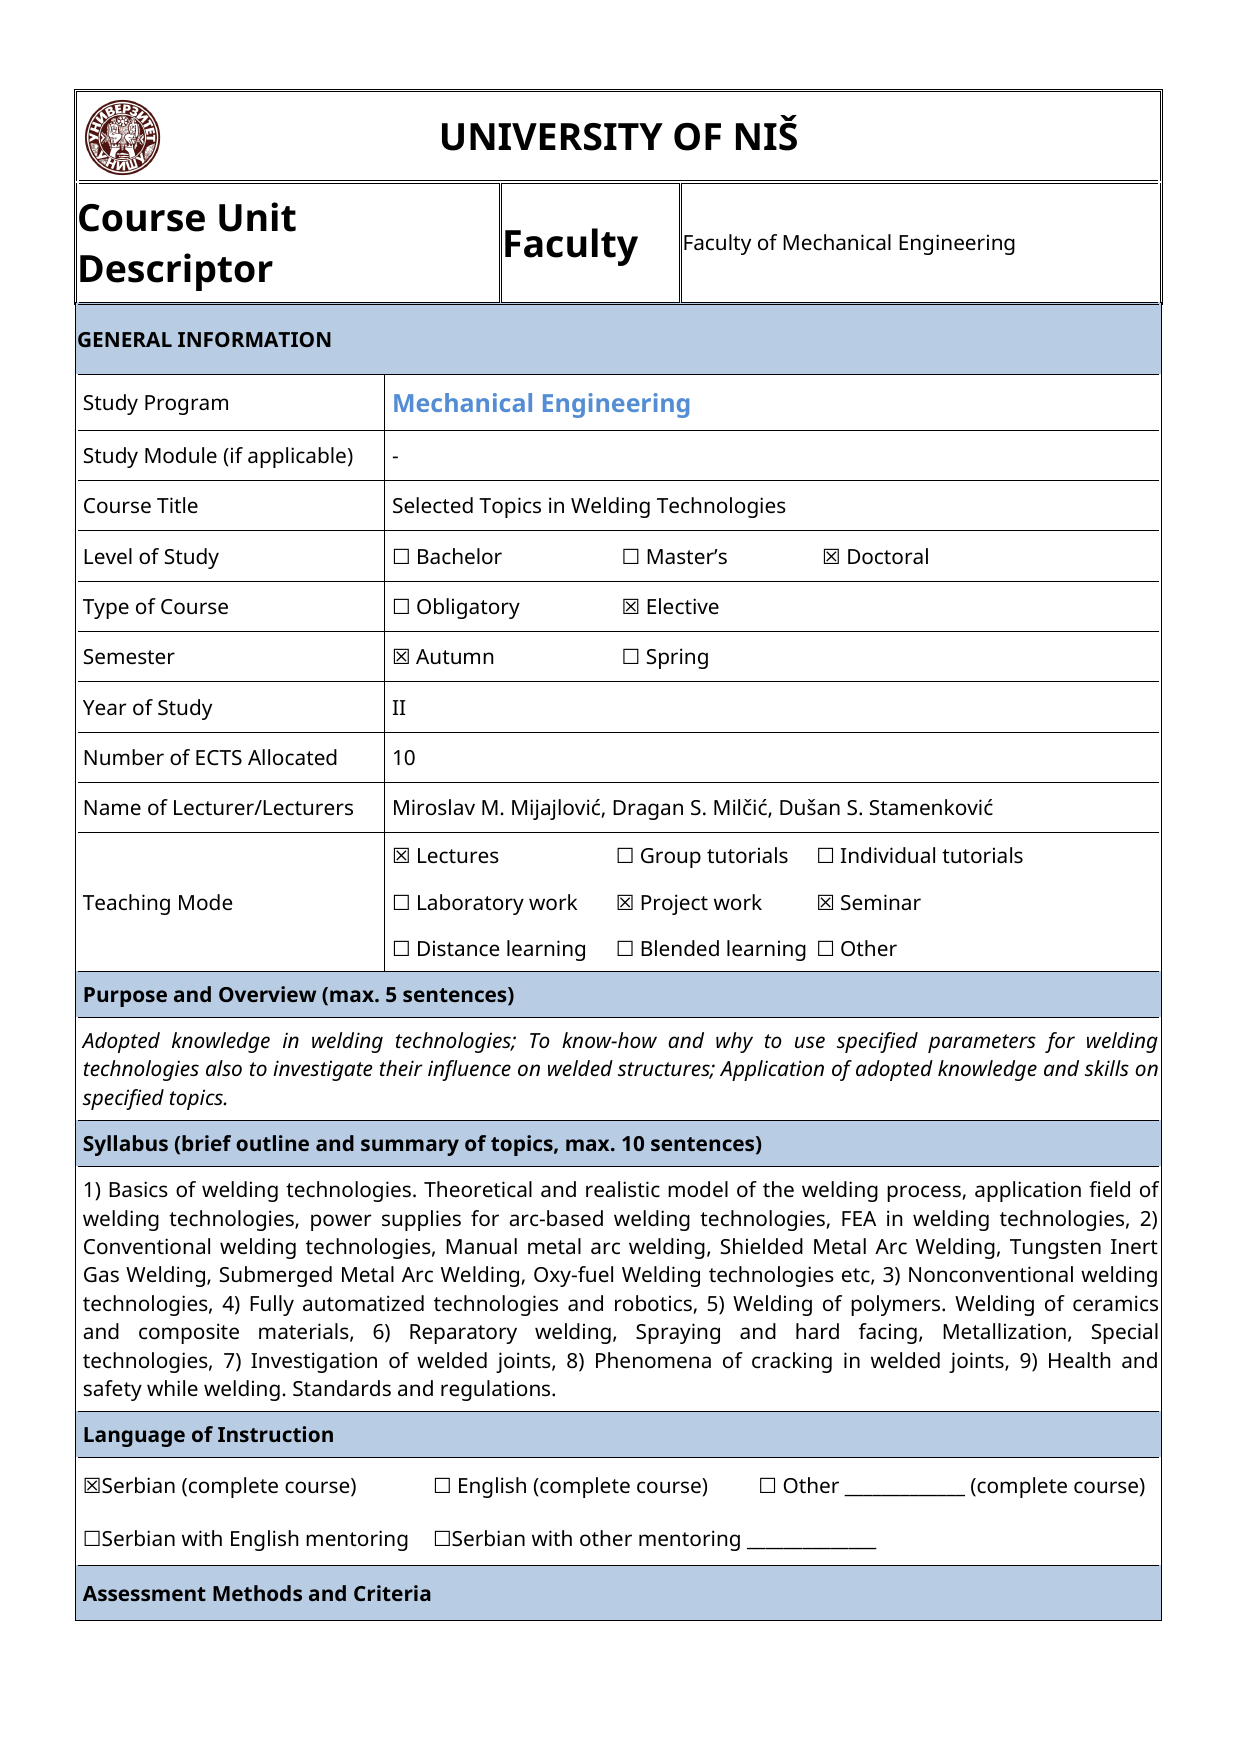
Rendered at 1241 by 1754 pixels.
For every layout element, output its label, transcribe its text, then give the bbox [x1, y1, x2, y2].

table_cell Name of Lecturer/Lecturers [76, 782, 384, 832]
table_cell Serbian with other mentoring ______________ [431, 1512, 1161, 1565]
table_cell 10 [385, 732, 1161, 782]
table_cell Lectures [385, 833, 614, 878]
table_cell Distance learning [385, 925, 614, 971]
table_cell - [385, 430, 1161, 480]
table_cell Language of Instruction [76, 1411, 1161, 1457]
table_cell Elective [614, 581, 1161, 631]
table_cell English (complete course) [431, 1458, 757, 1512]
table_cell Study Module (if applicable) [76, 430, 384, 480]
table_cell Autumn [385, 632, 614, 681]
table_cell Blended learning [614, 925, 814, 971]
table_header UNIVERSITY OF NIŠ [77, 92, 1160, 180]
table_cell Adopted knowledge in welding technologies; To know-how and why to use specified parameters for welding technologies also to investigate their influence on welded structures; Application of adopted knowledge and skills on specified topics. [76, 1017, 1161, 1120]
table_cell Type of Course [76, 581, 384, 631]
table_cell Assessment Methods and Criteria [76, 1565, 1161, 1620]
table_cell Level of Study [76, 530, 384, 581]
table_cell Miroslav M. Mijajlović, Dragan S. Milčić, Dušan S. Stamenković [385, 782, 1161, 832]
table_cell Seminar [814, 878, 1161, 924]
table_cell Master’s [614, 531, 814, 581]
table_cell Faculty of Mechanical Engineering [681, 180, 1162, 302]
table_cell Laboratory work [385, 878, 614, 924]
table_cell Mechanical Engineering [385, 374, 1161, 430]
table_cell Group tutorials [614, 833, 814, 878]
table_cell Teaching Mode [76, 832, 384, 971]
table_cell Faculty [502, 184, 679, 302]
table_cell Doctoral [814, 530, 1161, 581]
table_cell Other [814, 925, 1161, 971]
table_cell Course Unit Descriptor [75, 180, 500, 302]
table_cell Purpose and Overview (max. 5 sentences) [76, 971, 1161, 1017]
table_cell Year of Study [76, 681, 384, 732]
table_cell Bachelor [385, 531, 614, 581]
table_cell Serbian (complete course) [76, 1457, 431, 1512]
table_cell Spring [614, 631, 1161, 681]
table_cell Selected Topics in Welding Technologies [385, 480, 1161, 530]
table_cell Serbian with English mentoring [76, 1512, 431, 1565]
table_cell Project work [614, 878, 814, 924]
table_cell II [385, 681, 1161, 732]
table_cell Syllabus (brief outline and summary of topics, max. 10 sentences) [76, 1120, 1161, 1166]
table_cell GENERAL INFORMATION [76, 302, 1161, 374]
table_cell Semester [76, 631, 384, 681]
table_cell Number of ECTS Allocated [76, 732, 384, 782]
table_cell Individual tutorials [814, 832, 1161, 878]
table_cell Obligatory [385, 582, 614, 631]
table_cell Study Program [76, 374, 384, 430]
table_cell Course Title [76, 480, 384, 530]
table_cell Other _____________ (complete course) [757, 1457, 1161, 1512]
table_cell 1) Basics of welding technologies. Theoretical and realistic model of the welding process, application field of welding technologies, power supplies for arc-based welding technologies, FEA in welding technologies, 2) Conventional welding technologies, Manual metal arc welding, Shielded Metal Arc Welding, Tungsten Inert Gas Welding, Submerged Metal Arc Welding, Oxy-fuel Welding technologies etc, 3) Nonconventional welding technologies, 4) Fully automatized technologies and robotics, 5) Welding of polymers. Welding of ceramics and composite materials, 6) Reparatory welding, Spraying and hard facing, Metallization, Special technologies, 7) Investigation of welded joints, 8) Phenomena of cracking in welded joints, 9) Health and safety while welding. Standards and regulations. [76, 1166, 1161, 1411]
